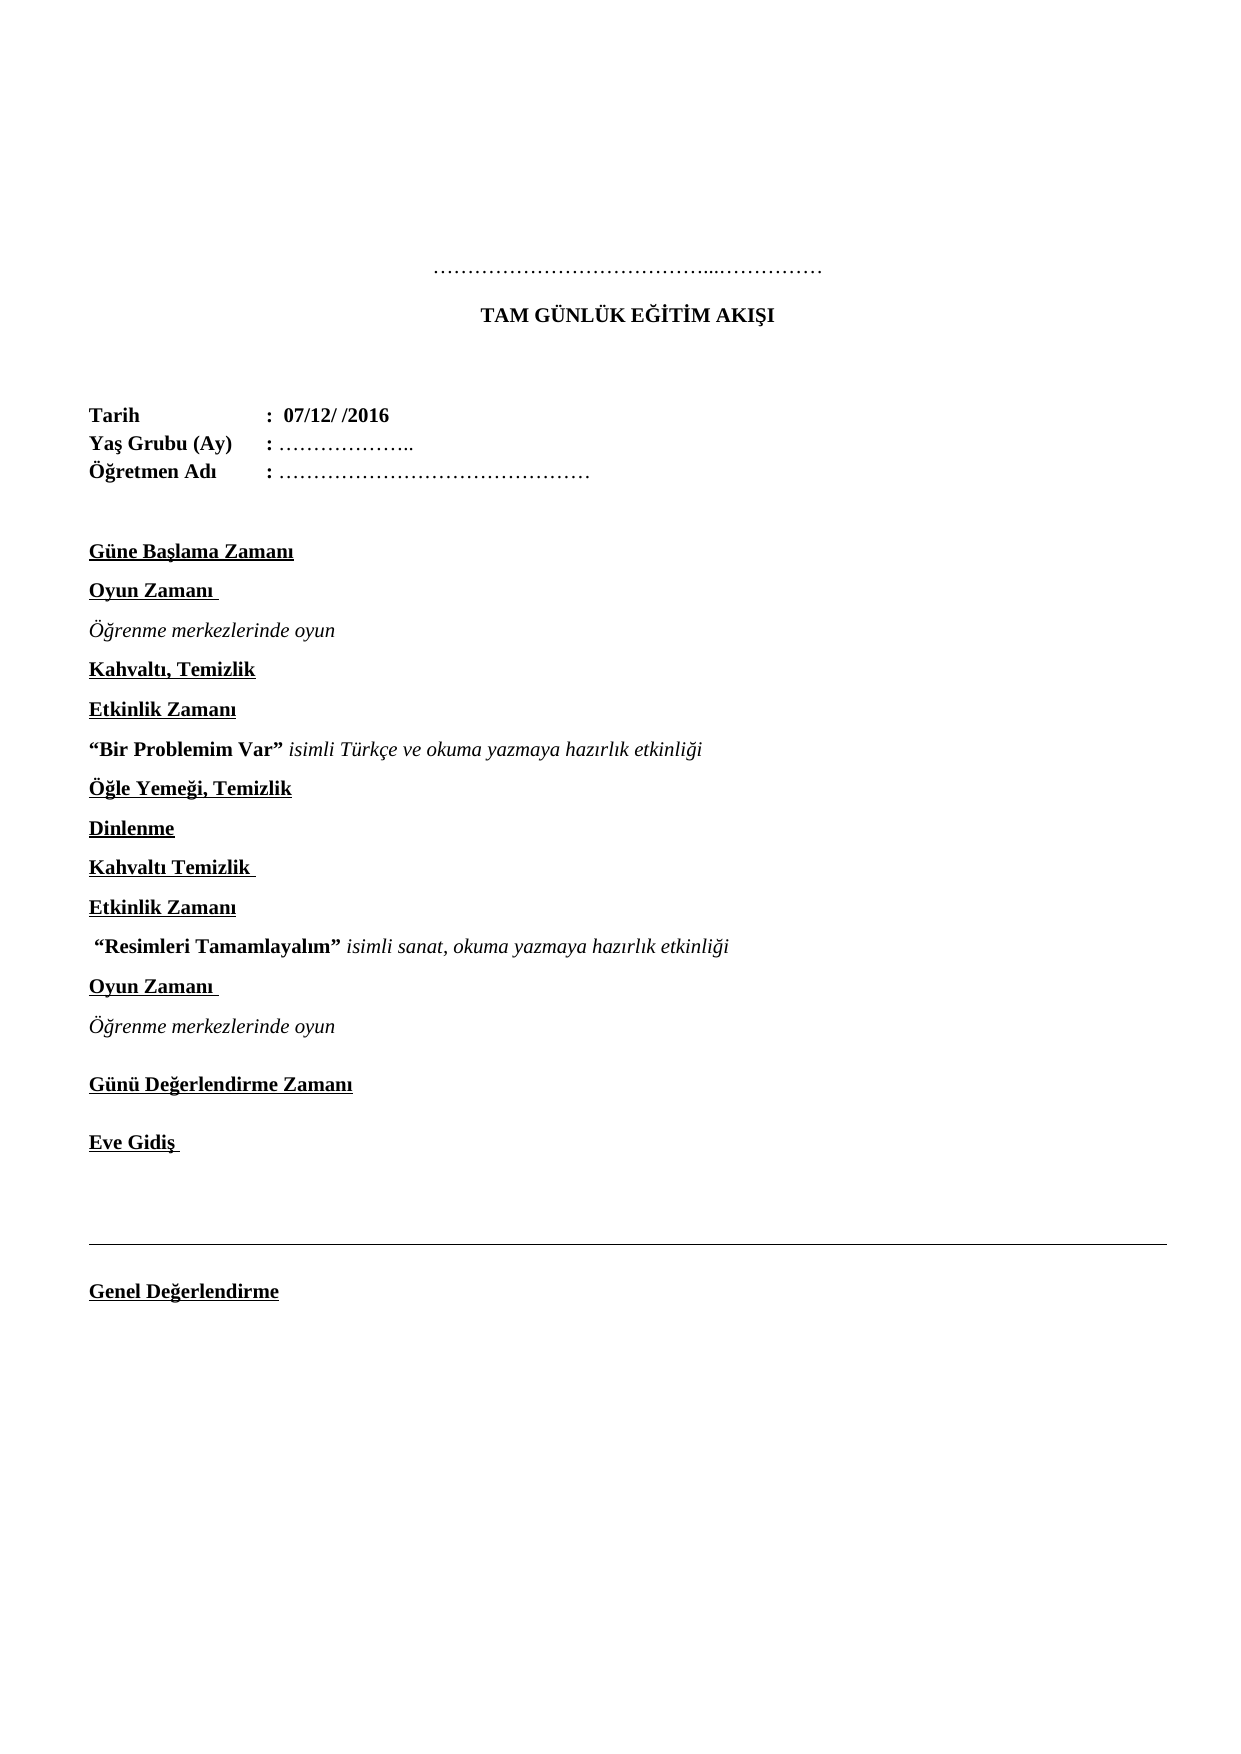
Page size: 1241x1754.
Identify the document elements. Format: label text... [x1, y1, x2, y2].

text Günü Değerlendirme Zamanı [89, 1071, 1167, 1096]
text “Resimleri Tamamlayalım” isimli sanat, okuma yazmaya hazırlık etkinliği [89, 923, 1167, 958]
text Öğretmen Adı : ……………………………………… [89, 459, 1167, 483]
text Öğle Yemeği, Temizlik [89, 765, 1167, 800]
text Etkinlik Zamanı [89, 883, 1167, 919]
text Dinlenme [89, 804, 1167, 840]
text Etkinlik Zamanı [89, 686, 1167, 721]
text Yaş Grubu (Ay) : ……………….. [89, 431, 1167, 455]
text Genel Değerlendirme [89, 1279, 1167, 1303]
text Kahvaltı Temizlik [89, 844, 1167, 879]
text Oyun Zamanı [89, 567, 1167, 602]
text “Bir Problemim Var” isimli Türkçe ve okuma yazmaya hazırlık etkinliği [89, 725, 1167, 761]
text Eve Gidiş [89, 1129, 1167, 1154]
text …………………………………...…………… [89, 254, 1167, 278]
text Kahvaltı, Temizlik [89, 646, 1167, 681]
text Tarih : 07/12/ /2016 [89, 403, 1167, 427]
text Oyun Zamanı [89, 963, 1167, 998]
text Öğrenme merkezlerinde oyun [89, 606, 1167, 642]
text Güne Başlama Zamanı [89, 527, 1167, 563]
text Öğrenme merkezlerinde oyun [89, 1002, 1167, 1038]
text TAM GÜNLÜK EĞİTİM AKIŞI [89, 302, 1167, 327]
